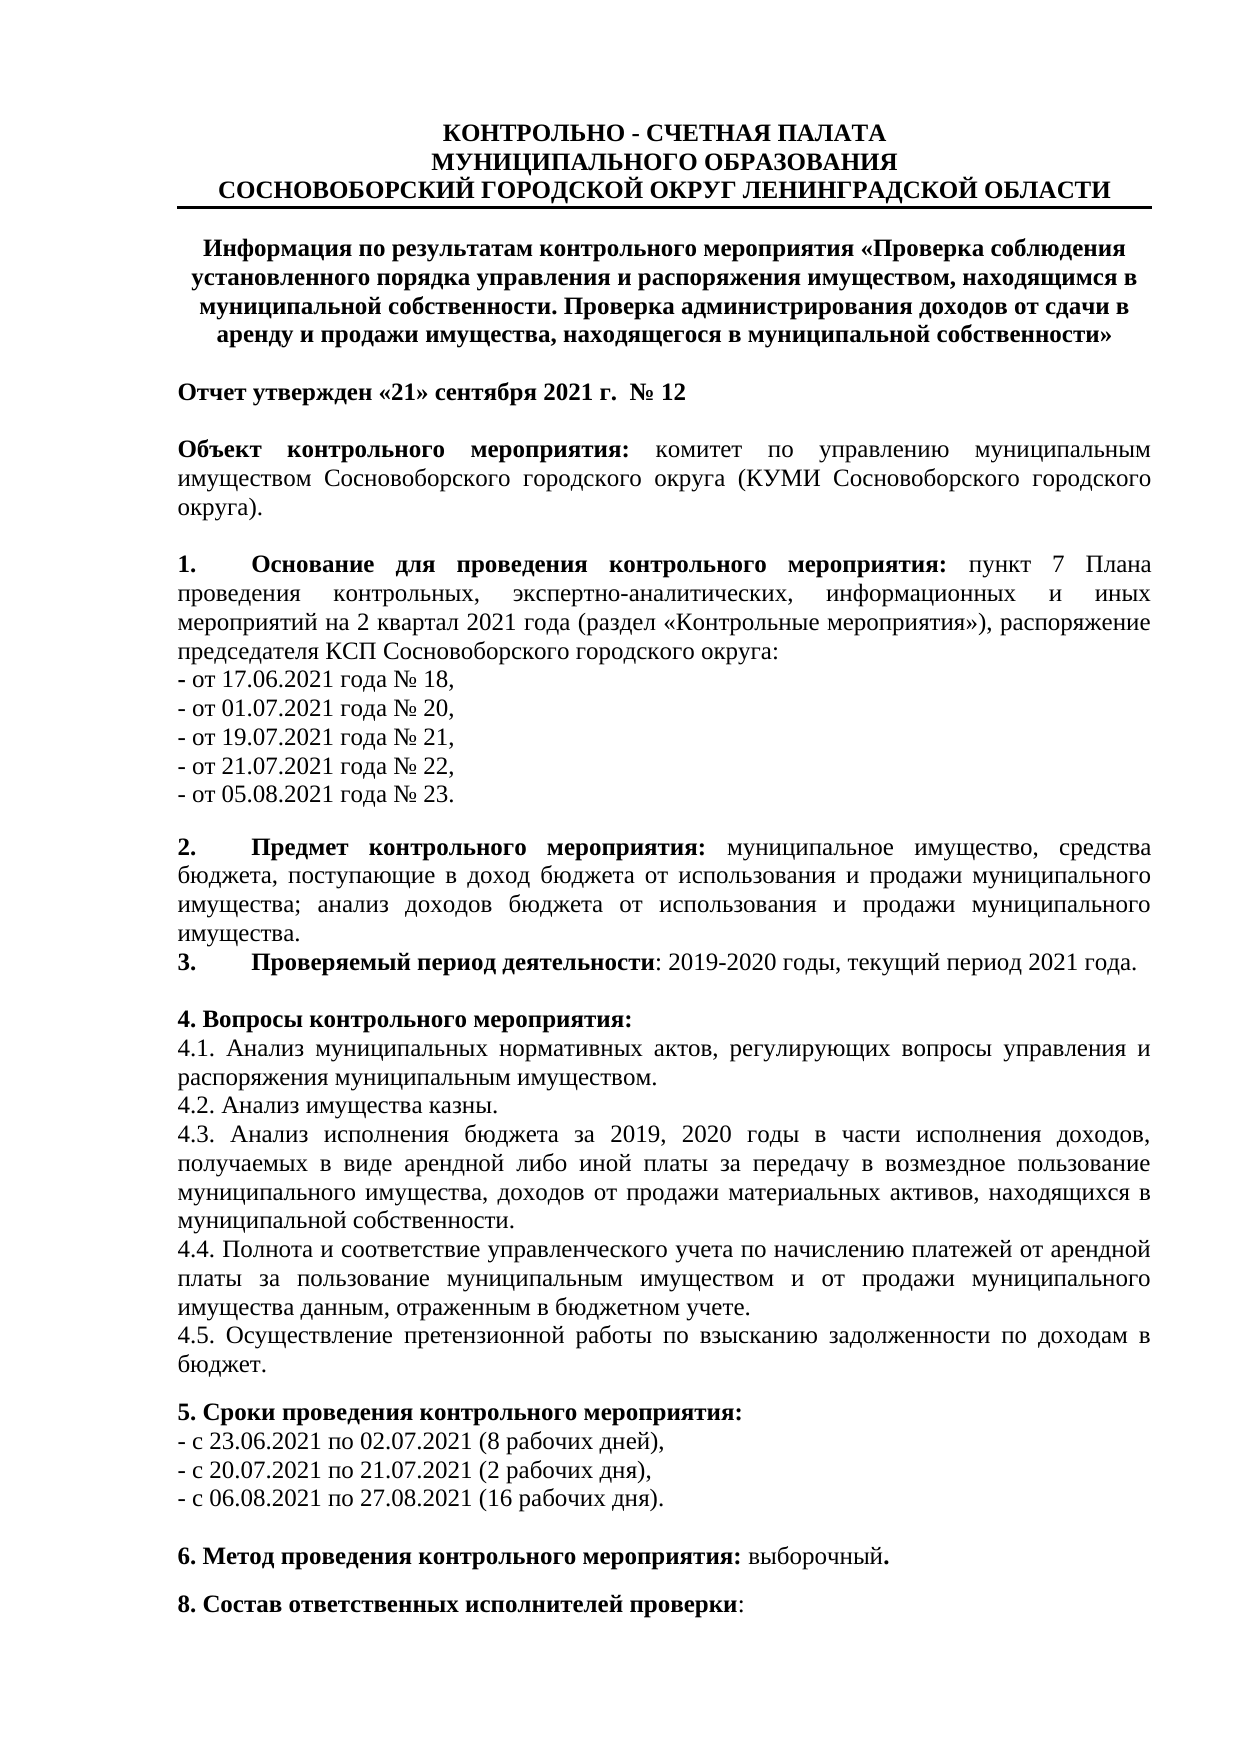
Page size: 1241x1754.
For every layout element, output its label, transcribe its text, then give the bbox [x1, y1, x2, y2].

text - от 21.07.2021 года № 22, [177, 751, 1152, 779]
text - от 17.06.2021 года № 18, [177, 664, 1152, 693]
text 6. Метод проведения контрольного мероприятия: выборочный. [177, 1541, 1152, 1570]
text - с 23.06.2021 по 02.07.2021 (8 рабочих дней), [177, 1426, 1152, 1455]
text 5. Сроки проведения контрольного мероприятия: [177, 1397, 1152, 1426]
text 4.4. Полнота и соответствие управленческого учета по начислению платежей от арендной платы за пользование муниципальным имуществом и от продажи муниципального имущества данным, отраженным в бюджетном учете. [177, 1234, 1152, 1321]
text 4. Вопросы контрольного мероприятия: [177, 1004, 1152, 1033]
text - от 05.08.2021 года № 23. [177, 779, 1152, 808]
text 4.5. Осуществление претензионной работы по взысканию задолженности по доходам в бюджет. [177, 1321, 1152, 1378]
text - с 20.07.2021 по 21.07.2021 (2 рабочих дня), [177, 1455, 1152, 1483]
text 4.3. Анализ исполнения бюджета за 2019, 2020 годы в части исполнения доходов, получаемых в виде арендной либо иной платы за передачу в возмездное пользование муниципального имущества, доходов от продажи материальных активов, находящихся в муниципальной собственности. [177, 1119, 1152, 1234]
text Объект контрольного мероприятия: комитет по управлению муниципальным имуществом Сосновоборского городского округа (КУМИ Сосновоборского городского округа). [177, 434, 1152, 521]
text - от 19.07.2021 года № 21, [177, 722, 1152, 751]
text 8. Состав ответственных исполнителей проверки: [177, 1589, 1152, 1618]
text МУНИЦИПАЛЬНОГО ОБРАЗОВАНИЯ [177, 147, 1152, 176]
list Основание для проведения контрольного мероприятия: пункт 7 Плана проведения контрольных, экспертно-аналитических, информационных и иных мероприятий на 2 квартал 2021 года (раздел «Контрольные мероприятия»), распоряжение председателя КСП Сосновоборского городского округа: [177, 549, 1152, 664]
text СОСНОВОБОРСКИЙ ГОРОДСКОЙ ОКРУГ ЛЕНИНГРАДСКОЙ ОБЛАСТИ [177, 176, 1152, 206]
text - от 01.07.2021 года № 20, [177, 693, 1152, 722]
text КОНТРОЛЬНО - СЧЕТНАЯ ПАЛАТА [177, 118, 1152, 147]
text 4.2. Анализ имущества казны. [177, 1091, 1152, 1119]
text - с 06.08.2021 по 27.08.2021 (16 рабочих дня). [177, 1483, 1152, 1512]
text 4.1. Анализ муниципальных нормативных актов, регулирующих вопросы управления и распоряжения муниципальным имуществом. [177, 1033, 1152, 1091]
list Предмет контрольного мероприятия: муниципальное имущество, средства бюджета, поступающие в доход бюджета от использования и продажи муниципального имущества; анализ доходов бюджета от использования и продажи муниципального имущества. [177, 832, 1152, 947]
list Проверяемый период деятельности: 2019-2020 годы, текущий период 2021 года. [177, 947, 1152, 976]
text Информация по результатам контрольного мероприятия «Проверка соблюдения установленного порядка управления и распоряжения имуществом, находящимся в муниципальной собственности. Проверка администрирования доходов от сдачи в аренду и продажи имущества, находящегося в муниципальной собственности» [177, 233, 1152, 348]
text Отчет утвержден «21» сентября 2021 г. № 12 [177, 377, 1152, 406]
